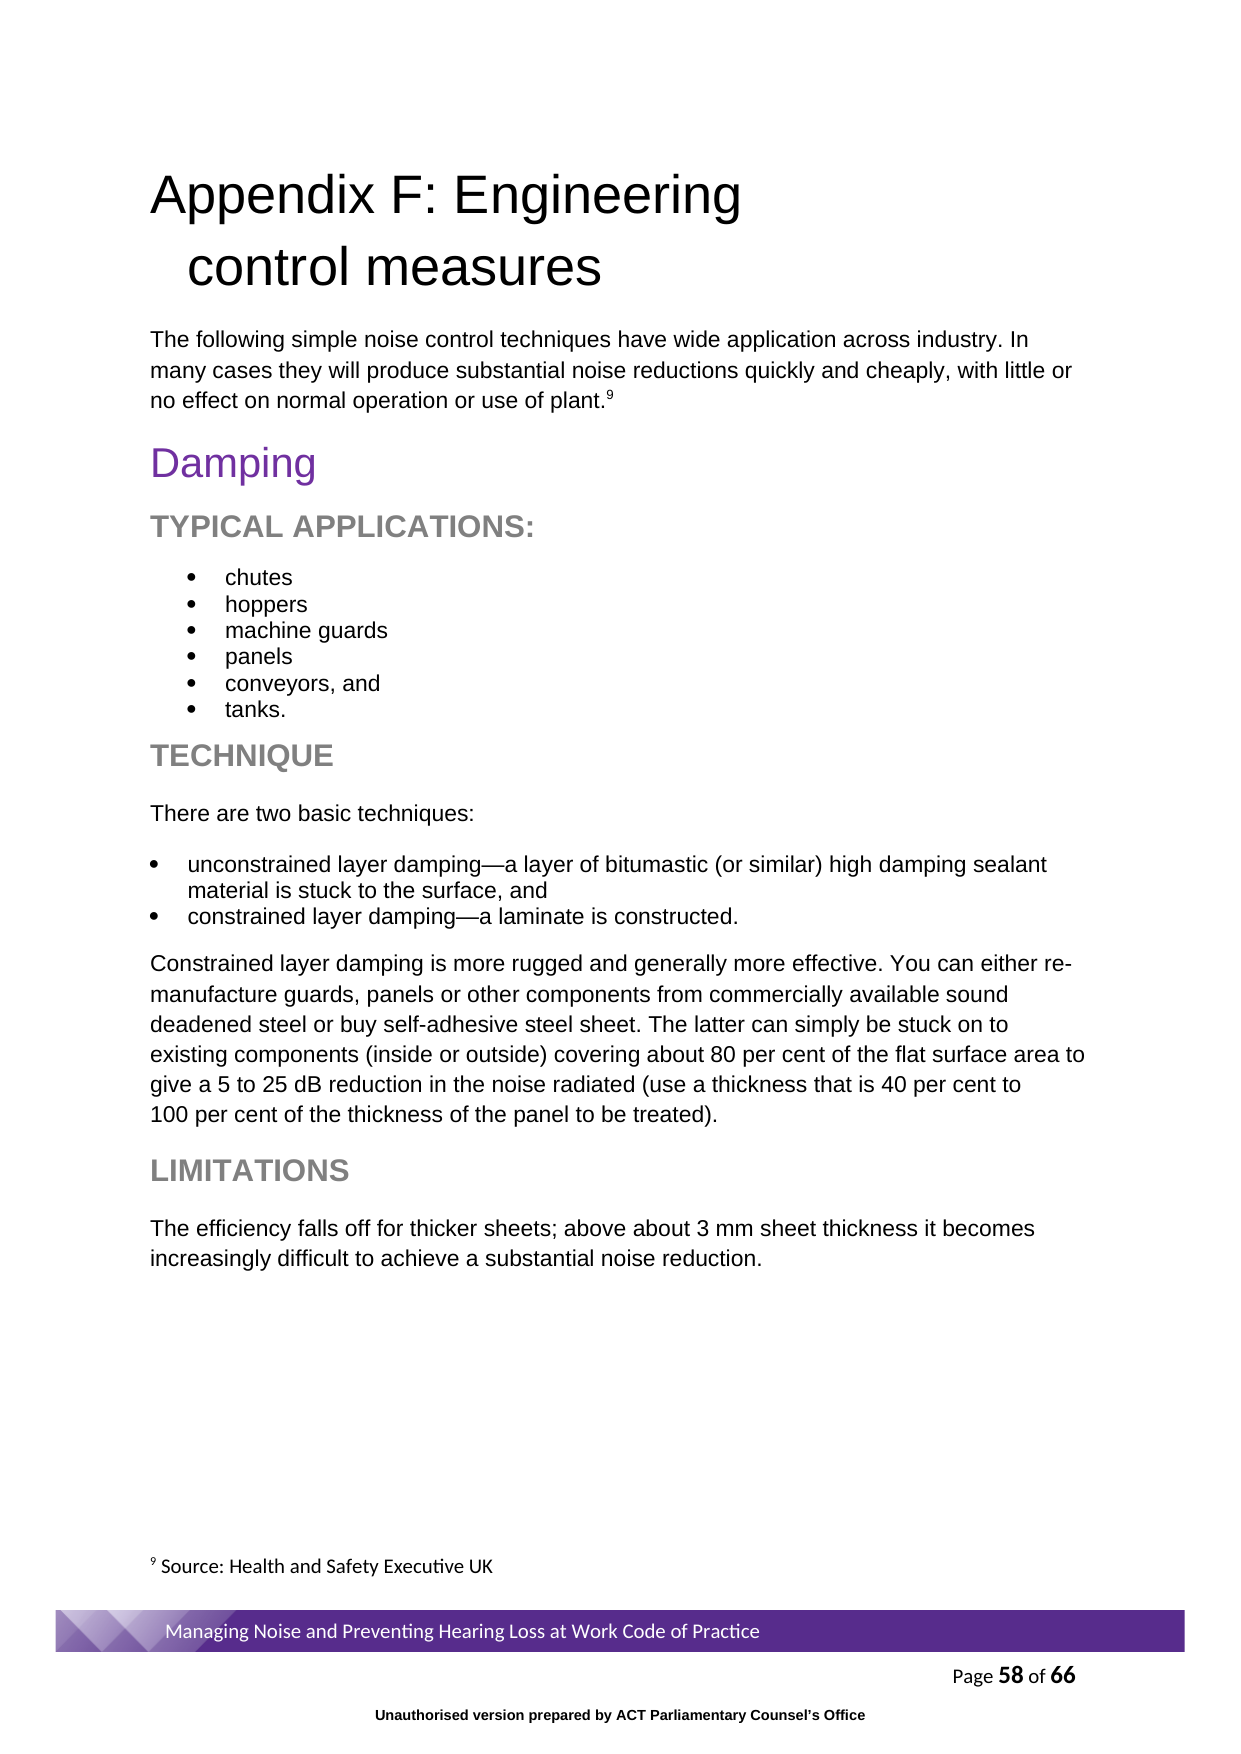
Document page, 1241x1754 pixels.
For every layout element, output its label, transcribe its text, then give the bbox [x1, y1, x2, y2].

list tanks. [187, 696, 1090, 722]
list constrained layer damping—a laminate is constructed. [150, 903, 1090, 929]
list Damping [150, 438, 1090, 486]
subtitle TYPICAL APPLICATIONS: [150, 508, 1090, 544]
text Constrained layer damping is more rugged and generally more effective. You can either re-manufacture guards, panels or other components from commercially available sound deadened steel or buy self-adhesive steel sheet. The latter can simply be stuck on to existing components (inside or outside) covering about 80 per cent of the flat surface area to give a 5 to 25 dB reduction in the noise radiated (use a thickness that is 40 per cent to 100 per cent of the thickness of the panel to be treated). [150, 950, 1090, 1128]
subtitle TECHNIQUE [150, 737, 1090, 773]
text The following simple noise control techniques have wide application across industry. In many cases they will produce substantial noise reductions quickly and cheaply, with little or no effect on normal operation or use of plant. [150, 326, 1090, 413]
list machine guards [187, 617, 1090, 643]
list chutes [187, 564, 1090, 591]
list hoppers [187, 591, 1090, 617]
list conveyors, and [187, 670, 1090, 696]
picture [55, 1610, 1185, 1652]
text The efficiency falls off for thicker sheets; above about 3 mm sheet thickness it becomes increasingly difficult to achieve a substantial noise reduction. [150, 1214, 1090, 1271]
list Appendix F: Engineering control measures [150, 162, 1090, 296]
list unconstrained layer damping—a layer of bitumastic (or similar) high damping sealant material is stuck to the surface, and [150, 851, 1090, 903]
subtitle LIMITATIONS [150, 1152, 1090, 1188]
list panels [187, 643, 1090, 670]
text There are two basic techniques: [150, 799, 1090, 826]
